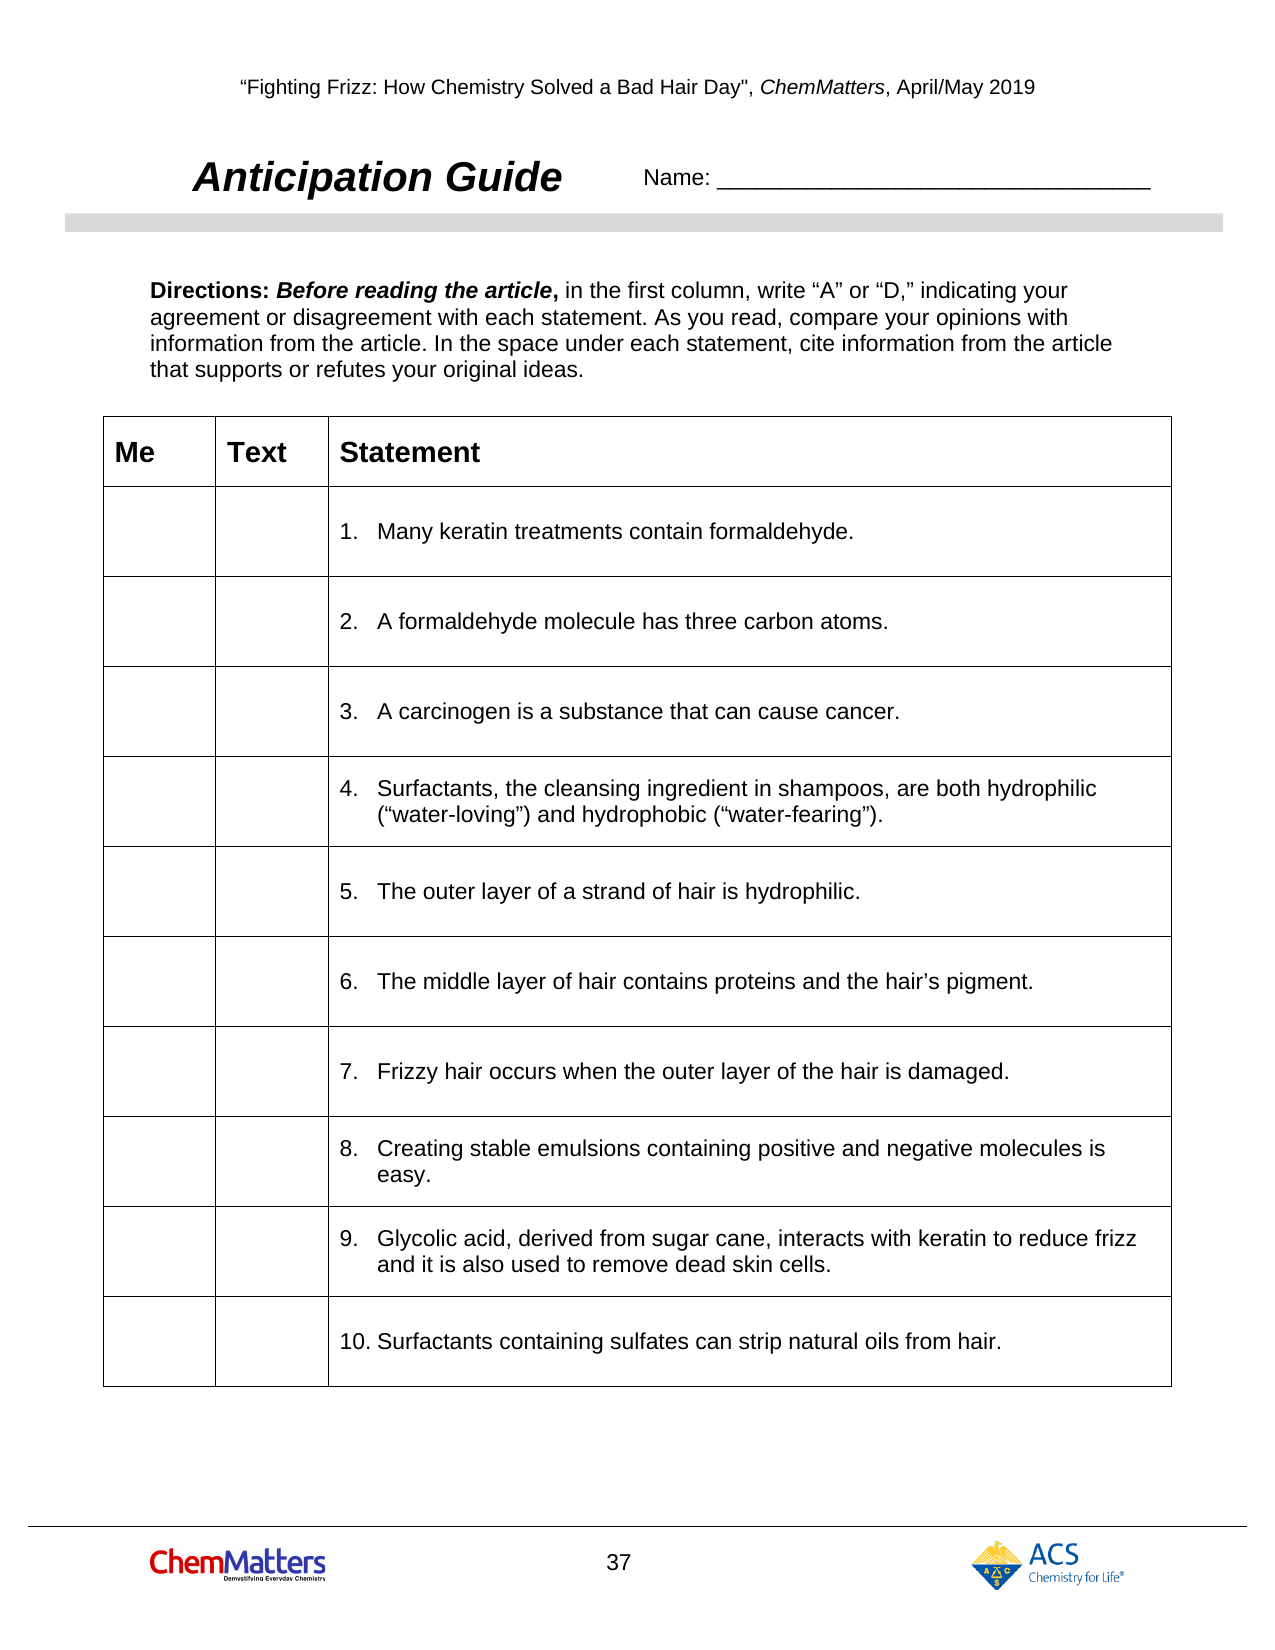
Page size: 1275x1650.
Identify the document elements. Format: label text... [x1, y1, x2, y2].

table_cell Creating stable emulsions containing positive and negative molecules is easy. [329, 1117, 1171, 1206]
table_header Statement [329, 417, 1171, 486]
table_cell [216, 487, 328, 576]
table_cell [104, 577, 215, 666]
table_cell [216, 1027, 328, 1116]
table_cell [216, 847, 328, 936]
table_cell [104, 757, 215, 846]
table_cell Surfactants, the cleansing ingredient in shampoos, are both hydrophilic (“water-loving”) and hydrophobic (“water-fearing”). [329, 757, 1171, 846]
table_cell [104, 847, 215, 936]
table_cell [216, 667, 328, 756]
table_header Text [216, 417, 328, 486]
table_cell [104, 937, 215, 1026]
table_cell [216, 937, 328, 1026]
table_cell A carcinogen is a substance that can cause cancer. [329, 667, 1171, 756]
table_cell [104, 1117, 215, 1206]
picture [150, 1548, 325, 1581]
table_cell Glycolic acid, derived from sugar cane, interacts with keratin to reduce frizz and it is also used to remove dead skin cells. [329, 1207, 1171, 1296]
table_cell [104, 487, 215, 576]
text Directions: Before reading the article, in the first column, write “A” or “D,” indicating your agreement or disagreement with each statement. As you read, compare your opinions with information from the article. In the space under each statement, cite information from the article that supports or refutes your original ideas. [150, 277, 1125, 383]
table_cell [216, 1297, 328, 1386]
table_cell [216, 1117, 328, 1206]
table_cell Frizzy hair occurs when the outer layer of the hair is damaged. [329, 1027, 1171, 1116]
subtitle Anticipation Guide [150, 152, 1125, 200]
table_cell [216, 757, 328, 846]
table_cell [216, 1207, 328, 1296]
table_cell [104, 1297, 215, 1386]
table_cell [104, 1207, 215, 1296]
table_cell The middle layer of hair contains proteins and the hair’s pigment. [329, 937, 1171, 1026]
table_cell [104, 1027, 215, 1116]
table_cell Many keratin treatments contain formaldehyde. [329, 487, 1171, 576]
table_cell The outer layer of a strand of hair is hydrophilic. [329, 847, 1171, 936]
table_cell A formaldehyde molecule has three carbon atoms. [329, 577, 1171, 666]
table_cell Surfactants containing sulfates can strip natural oils from hair. [329, 1297, 1171, 1386]
table_cell [216, 577, 328, 666]
table_cell [104, 667, 215, 756]
table_header Me [104, 417, 215, 486]
